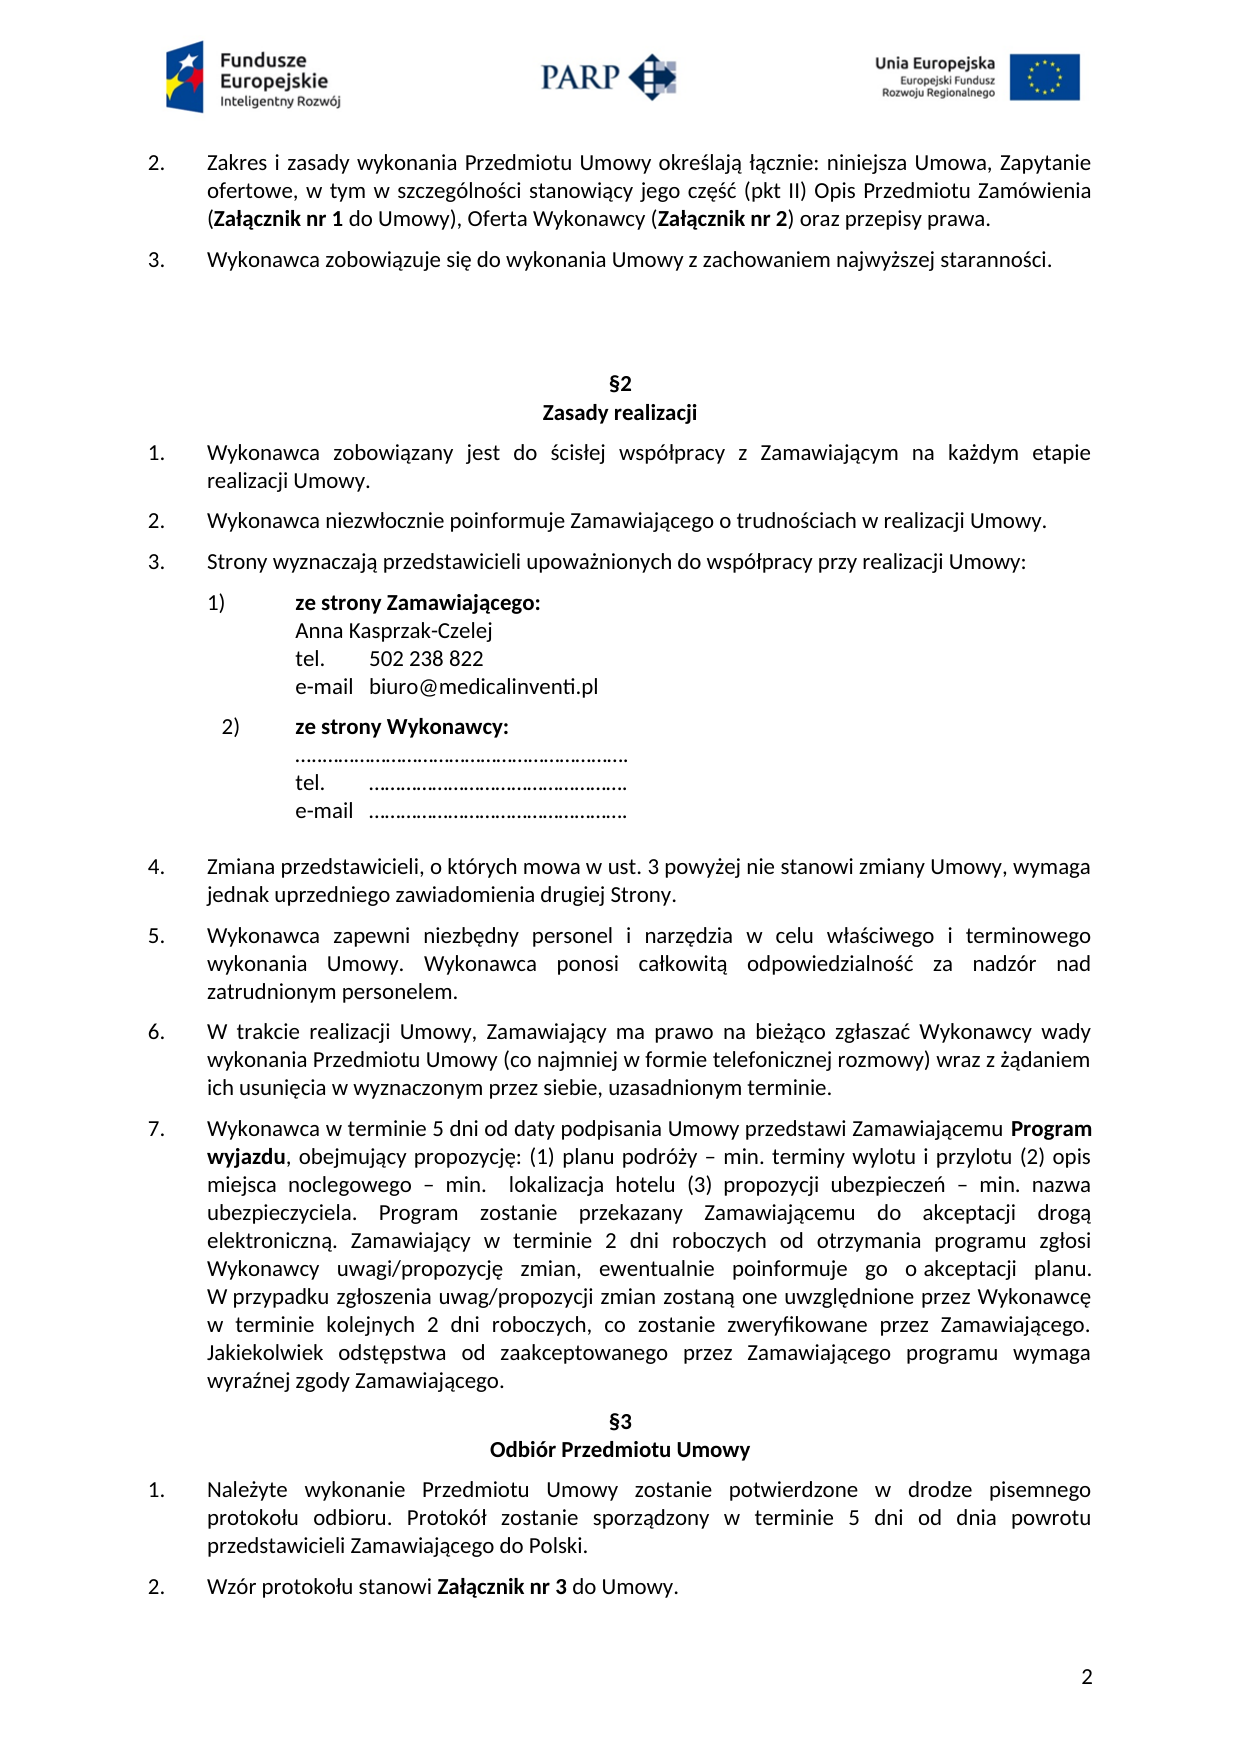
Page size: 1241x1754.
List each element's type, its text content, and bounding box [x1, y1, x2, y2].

list Wykonawca zobowiązany jest do ścisłej współpracy z Zamawiającym na każdym etapie realizacji Umowy. [148, 438, 1092, 494]
picture [150, 35, 1090, 121]
list Wykonawca zapewni niezbędny personel i narzędzia w celu właściwego i terminowego wykonania Umowy. Wykonawca ponosi całkowitą odpowiedzialność za nadzór nad zatrudnionym personelem. [148, 921, 1092, 1005]
list Wykonawca w terminie 5 dni od daty podpisania Umowy przedstawi Zamawiającemu Program wyjazdu, obejmujący propozycję: (1) planu podróży – min. terminy wylotu i przylotu (2) opis miejsca noclegowego – min. lokalizacja hotelu (3) propozycji ubezpieczeń – min. nazwa ubezpieczyciela. Program zostanie przekazany Zamawiającemu do akceptacji drogą elektroniczną. Zamawiający w terminie 2 dni roboczych od otrzymania programu zgłosi Wykonawcy uwagi/propozycję zmian, ewentualnie poinformuje go o akceptacji planu. W przypadku zgłoszenia uwag/propozycji zmian zostaną one uwzględnione przez Wykonawcę w terminie kolejnych 2 dni roboczych, co zostanie zweryfikowane przez Zamawiającego. Jakiekolwiek odstępstwa od zaakceptowanego przez Zamawiającego programu wymaga wyraźnej zgody Zamawiającego. [148, 1114, 1092, 1394]
text 2) ze strony Wykonawcy: [148, 712, 1092, 740]
list Wzór protokołu stanowi Załącznik nr 3 do Umowy. [148, 1572, 1092, 1600]
text e-mail biuro@medicalinventi.pl [221, 672, 1092, 700]
text tel. 502 238 822 [221, 644, 1092, 672]
text Zasady realizacji [148, 398, 1092, 426]
list Strony wyznaczają przedstawicieli upoważnionych do współpracy przy realizacji Umowy: [148, 547, 1092, 575]
list Zakres i zasady wykonania Przedmiotu Umowy określają łącznie: niniejsza Umowa, Zapytanie ofertowe, w tym w szczególności stanowiący jego część (pkt II) Opis Przedmiotu Zamówienia (Załącznik nr 1 do Umowy), Oferta Wykonawcy (Załącznik nr 2) oraz przepisy prawa. [148, 148, 1092, 232]
text Anna Kasprzak-Czelej [221, 616, 1092, 644]
text tel. …………………………………………. [221, 768, 1092, 796]
text 1) ze strony Zamawiającego: [207, 588, 1092, 616]
text Odbiór Przedmiotu Umowy [148, 1435, 1092, 1463]
text …..…………………………………………………. [221, 740, 1092, 768]
list Należyte wykonanie Przedmiotu Umowy zostanie potwierdzone w drodze pisemnego protokołu odbioru. Protokół zostanie sporządzony w terminie 5 dni od dnia powrotu przedstawicieli Zamawiającego do Polski. [148, 1475, 1092, 1559]
list Wykonawca niezwłocznie poinformuje Zamawiającego o trudnościach w realizacji Umowy. [148, 507, 1092, 535]
text §2 [148, 369, 1092, 398]
text §3 [148, 1407, 1092, 1435]
list Zmiana przedstawicieli, o których mowa w ust. 3 powyżej nie stanowi zmiany Umowy, wymaga jednak uprzedniego zawiadomienia drugiej Strony. [148, 852, 1092, 908]
list Wykonawca zobowiązuje się do wykonania Umowy z zachowaniem najwyższej staranności. [148, 245, 1092, 273]
text e-mail …………………………………………. [223, 796, 1092, 824]
list W trakcie realizacji Umowy, Zamawiający ma prawo na bieżąco zgłaszać Wykonawcy wady wykonania Przedmiotu Umowy (co najmniej w formie telefonicznej rozmowy) wraz z żądaniem ich usunięcia w wyznaczonym przez siebie, uzasadnionym terminie. [148, 1017, 1092, 1102]
